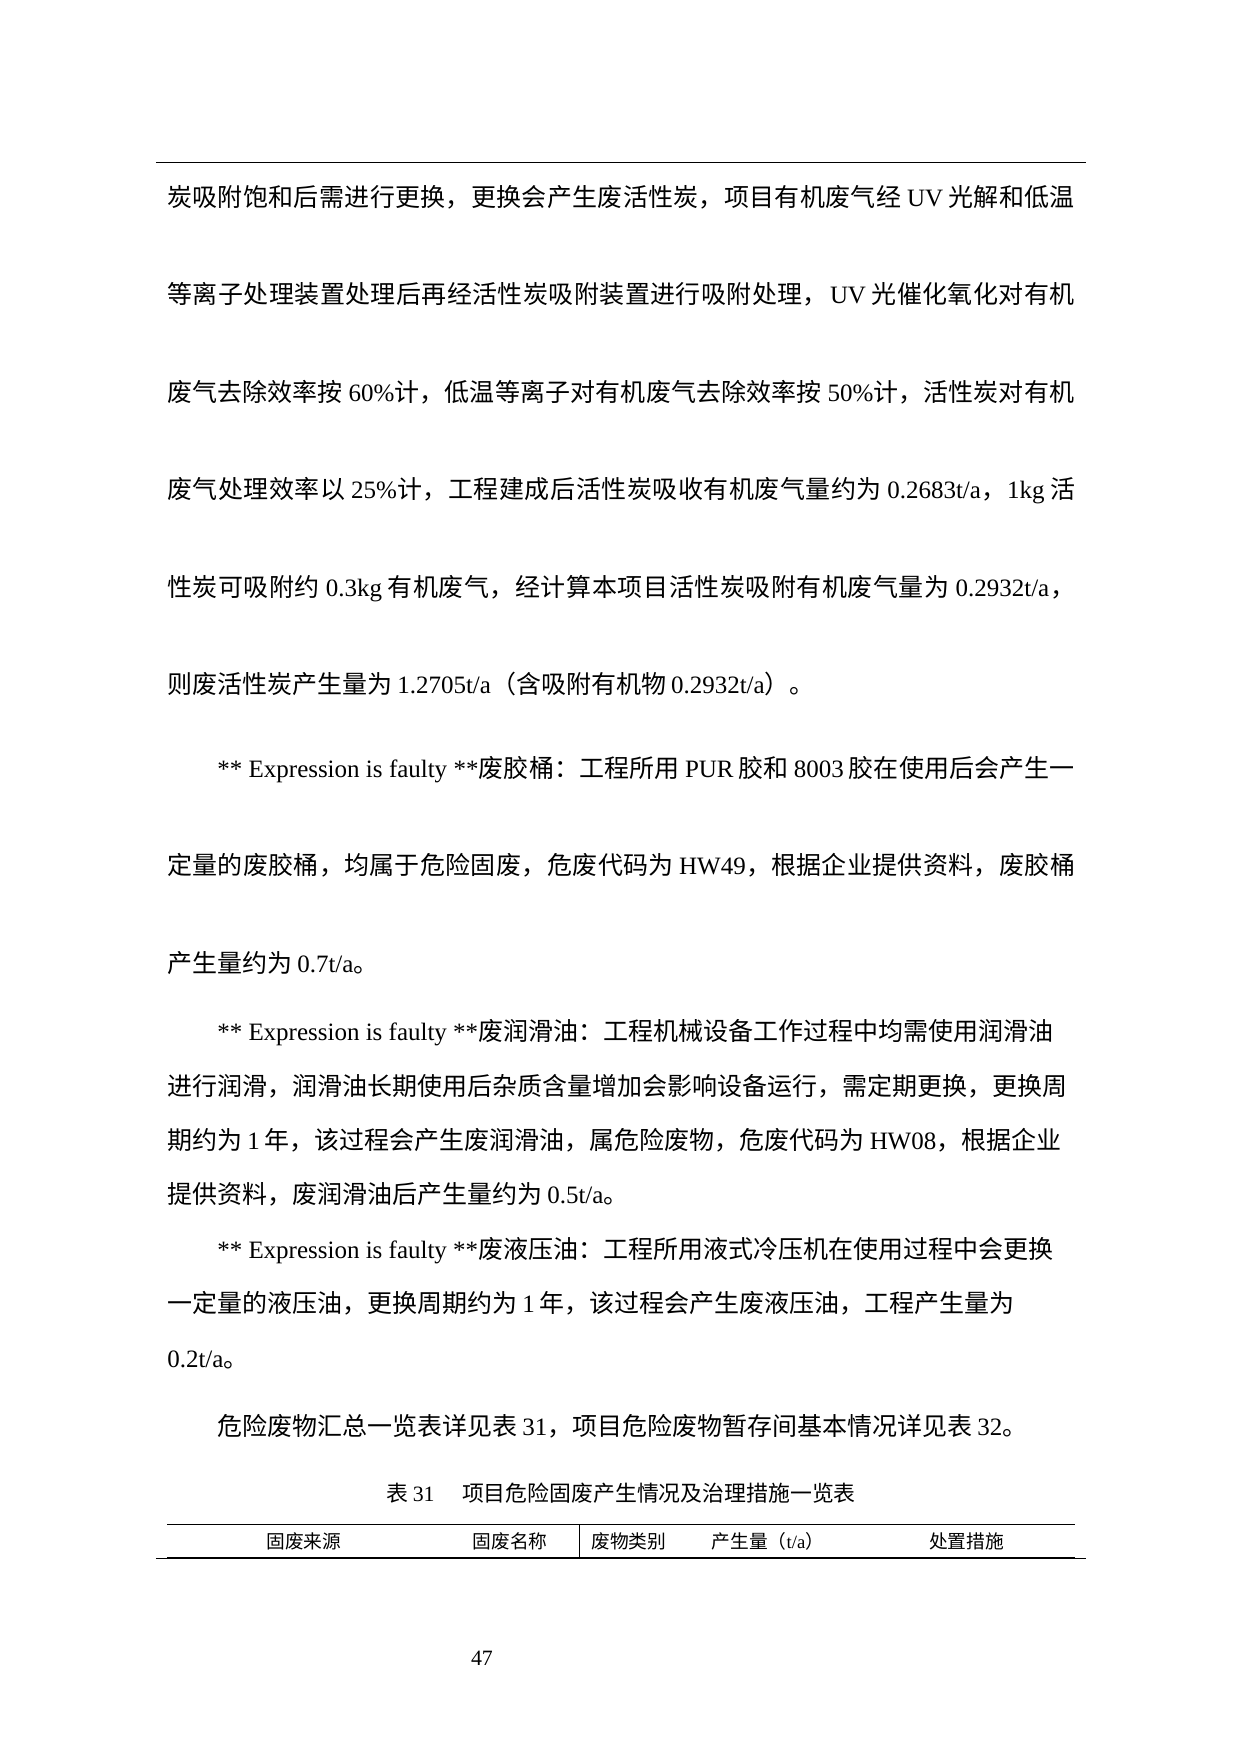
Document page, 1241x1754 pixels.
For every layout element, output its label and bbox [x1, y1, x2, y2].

table_header [156, 163, 1086, 1557]
